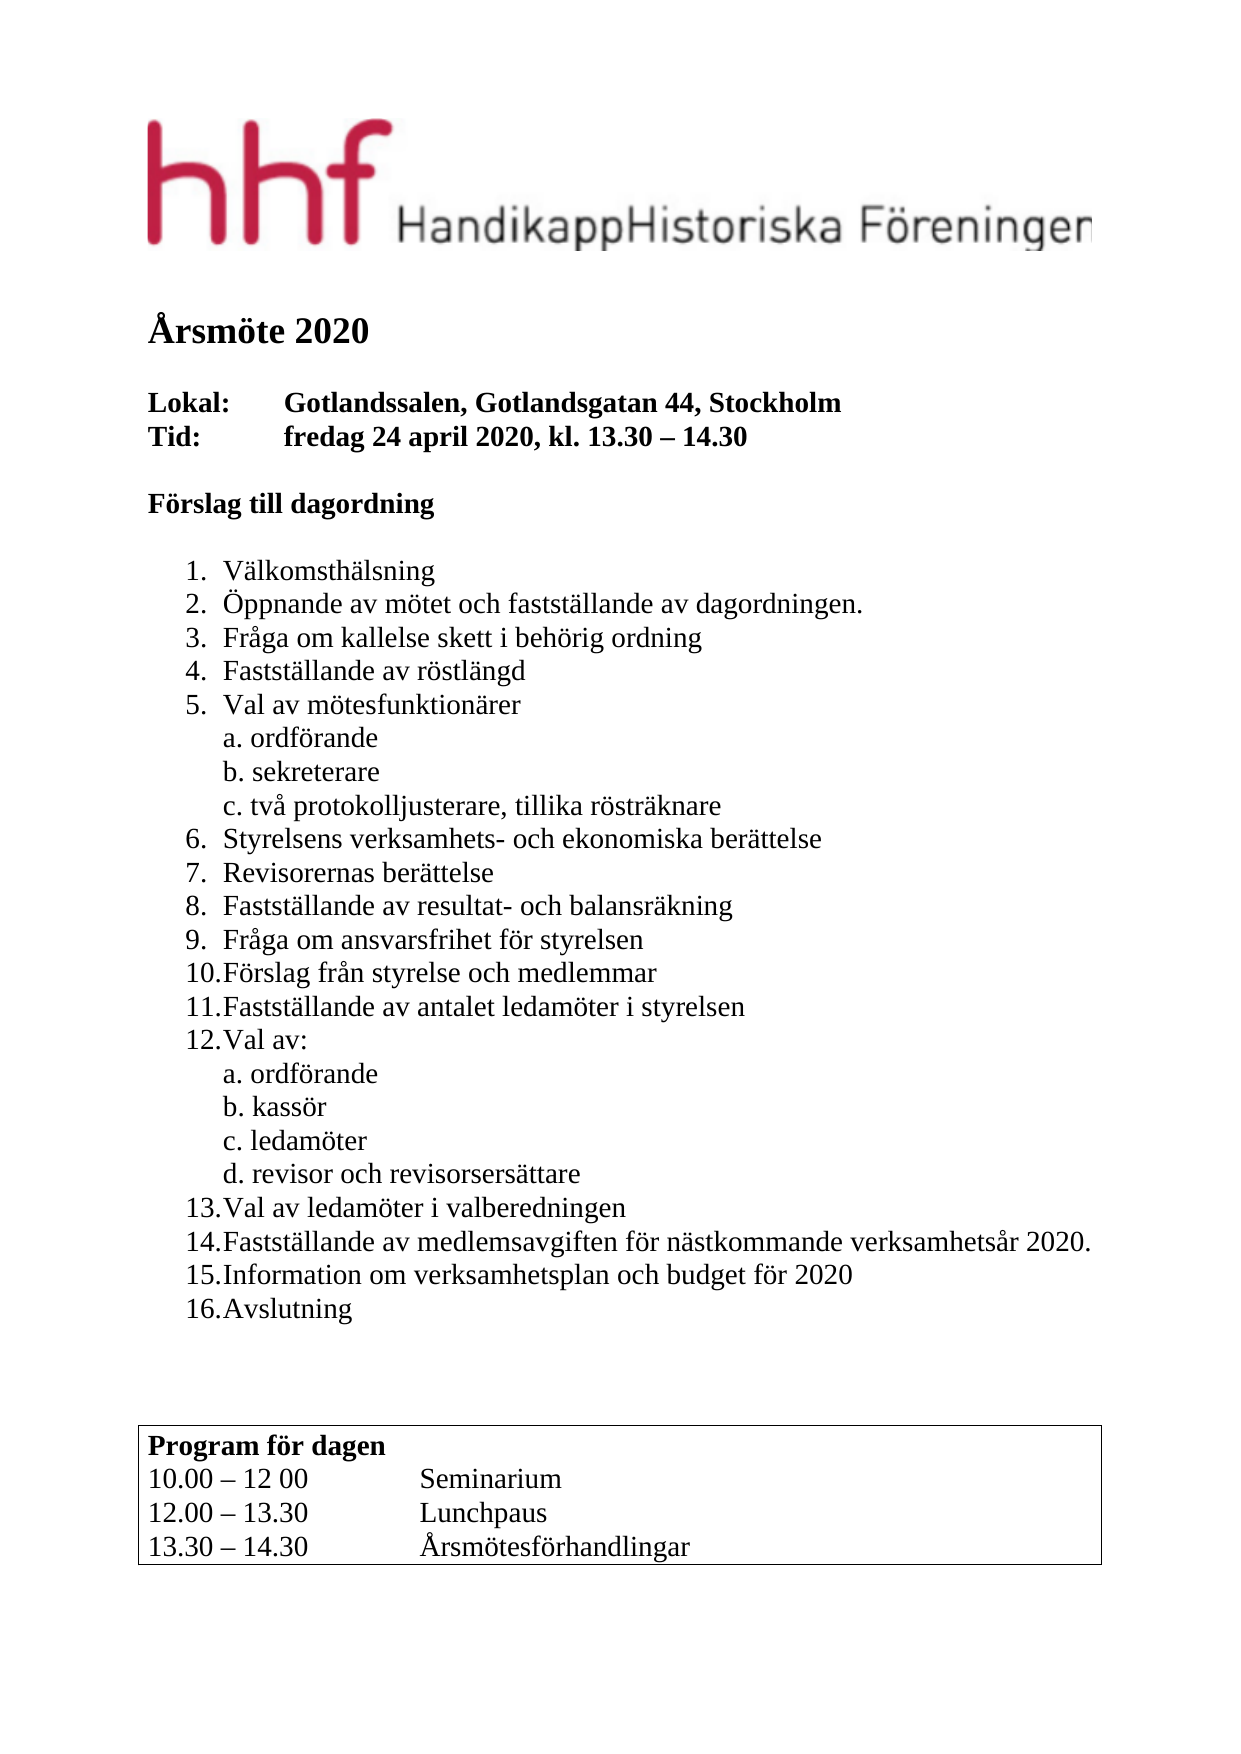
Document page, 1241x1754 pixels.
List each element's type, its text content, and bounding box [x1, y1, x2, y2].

list Fråga om ansvarsfrihet för styrelsen [185, 922, 1092, 955]
list Val av ledamöter i valberedningen [185, 1190, 1092, 1224]
list Revisorernas berättelse [185, 855, 1092, 888]
list Fastställande av antalet ledamöter i styrelsen [185, 989, 1092, 1022]
text 13.30 – 14.30 Årsmötesförhandlingar [139, 1526, 1101, 1564]
text Årsmöte 2020 [148, 308, 1092, 352]
list Förslag från styrelse och medlemmar [185, 955, 1092, 989]
text Program för dagen [139, 1426, 1101, 1462]
list Välkomsthälsning [185, 553, 1092, 586]
list Öppnande av mötet och fastställande av dagordningen. [185, 586, 1092, 620]
list Fråga om kallelse skett i behörig ordning [185, 620, 1092, 653]
text Tid: fredag 24 april 2020, kl. 13.30 – 14.30 [148, 419, 1092, 452]
text 10.00 – 12 00 Seminarium [148, 1462, 1092, 1495]
list Fastställande av medlemsavgiften för nästkommande verksamhetsår 2020. [185, 1224, 1092, 1257]
text Lokal: Gotlandssalen, Gotlandsgatan 44, Stockholm [148, 385, 1092, 419]
list Val av mötesfunktionärer a. ordförande b. sekreterare c. två protokolljusterare, tillika rösträknare [185, 687, 1092, 821]
list Avslutning [185, 1291, 1092, 1324]
text 12.00 – 13.30 Lunchpaus [148, 1495, 1092, 1526]
list Fastställande av resultat- och balansräkning [185, 888, 1092, 922]
list Styrelsens verksamhets- och ekonomiska berättelse [185, 821, 1092, 855]
text Förslag till dagordning [148, 486, 1092, 519]
list Information om verksamhetsplan och budget för 2020 [185, 1257, 1092, 1291]
list Fastställande av röstlängd [185, 653, 1092, 687]
list Val av: a. ordförande b. kassör c. ledamöter d. revisor och revisorsersättare [185, 1022, 1092, 1190]
